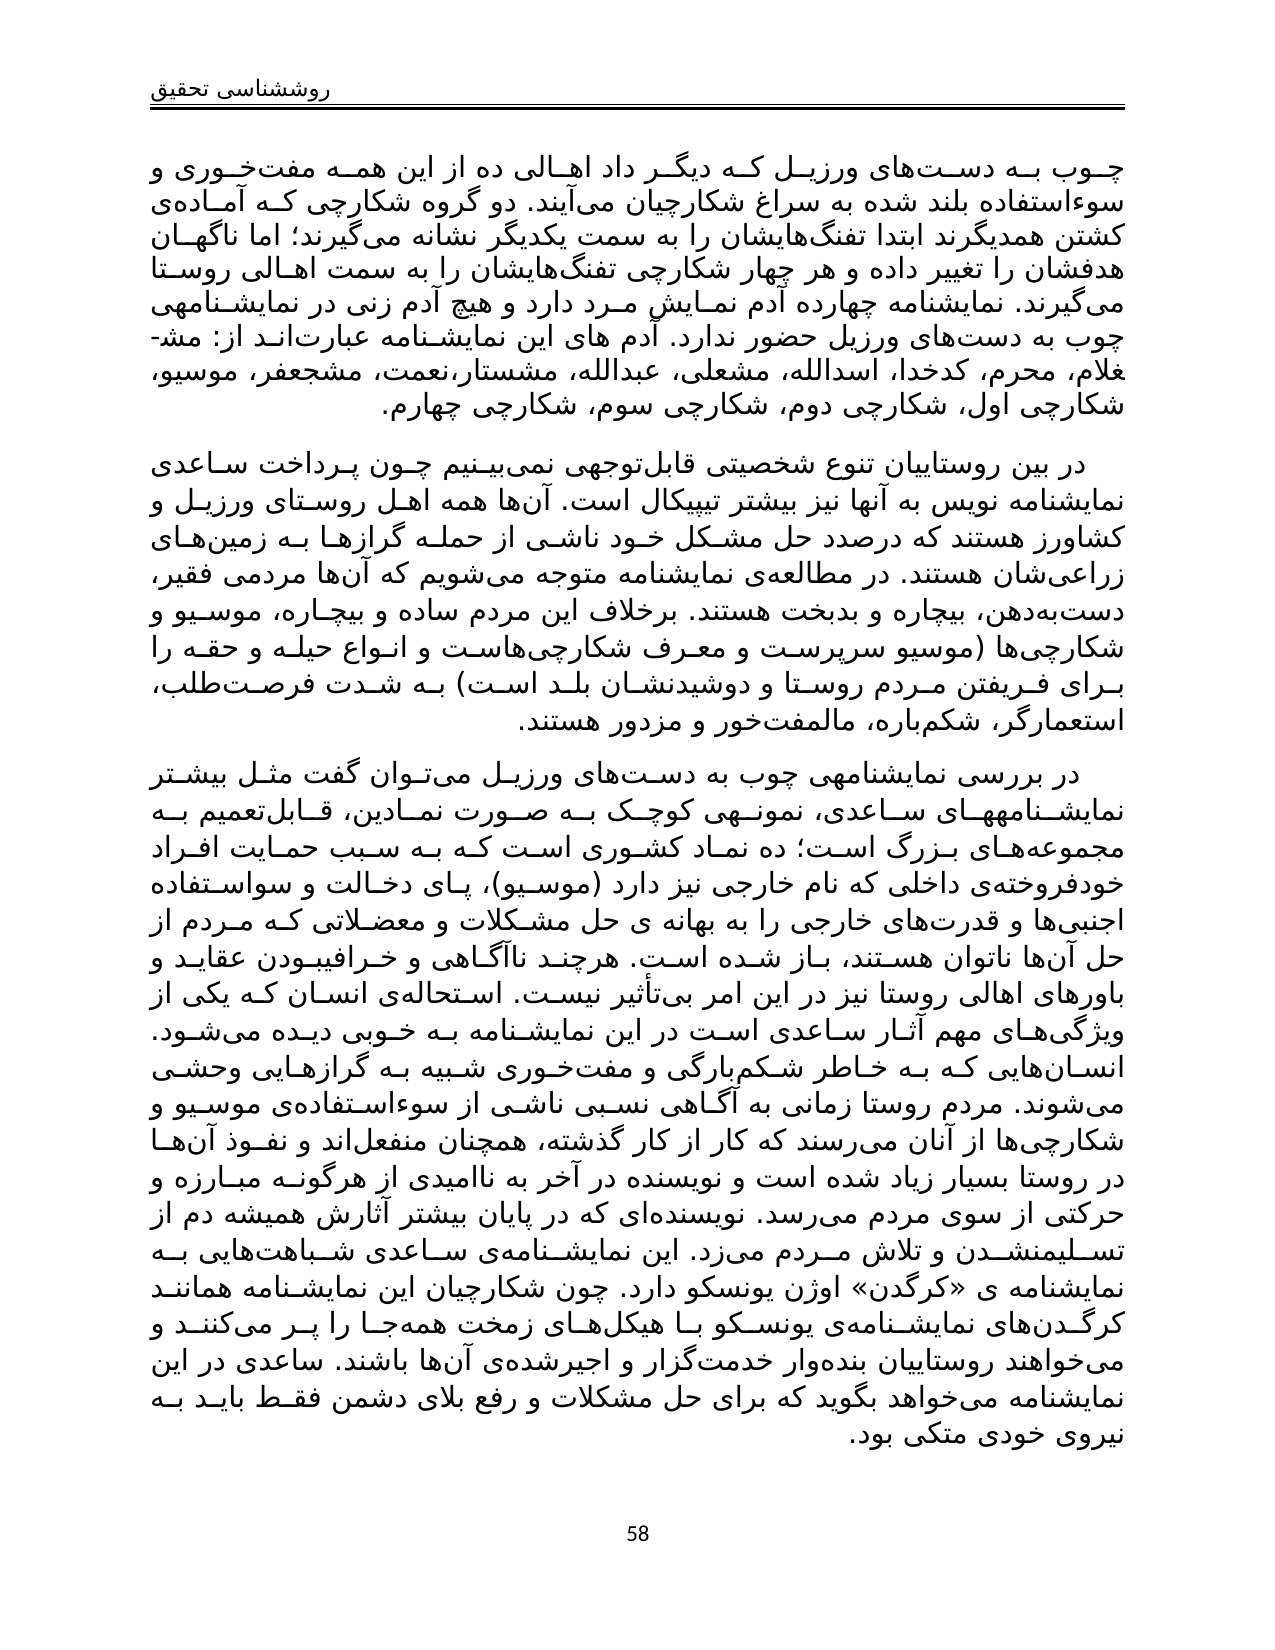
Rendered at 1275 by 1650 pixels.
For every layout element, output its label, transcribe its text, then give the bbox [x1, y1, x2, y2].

text در بررسی نمایشنامهی چوب به دست‌های ورزیل می‌توان گفت مثل بیشتر نمایشنامههای ساعدی، نمونهی کوچک به صورت نمادین، قابل‌تعمیم به مجموعه‌های بزرگ است؛ ده نماد کشوری است که به سبب حمایت افراد خودفروخته‌ی داخلی که نام خارجی نیز دارد (موسیو)، پای دخالت و سواستفاده اجنبی‌ها و قدرت‌های خارجی را به بهانه ی حل مشکلات و معضلاتی که مردم از حل آن‌ها ناتوان هستند، باز شده است. هرچند ناآگاهی و خرافیبودن عقاید و باورهای اهالی روستا نیز در این امر بی‌تأثیر نیست. استحاله‌ی انسان که یکی از ویژگی‌های مهم آثار ساعدی است در این نمایشنامه به خوبی دیده می‌شود. انسان‌هایی که به خاطر شکم‌بارگی و مفت‌خوری شبیه به گرازهایی وحشی می‌شوند. مردم روستا زمانی به آگاهی نسبی ناشی از سوءاستفاده‌ی موسیو و شکارچی‌ها از آنان می‌رسند که کار از کار گذشته، همچنان منفعل‌اند و نفوذ آن‌ها در روستا بسیار زیاد شده است و نویسنده در آخر به ناامیدی از هرگونه مبارزه و حرکتی از سوی مردم می‌رسد. نویسنده‌ای که در پایان بیشتر آثارش همیشه دم از تسلیمنشدن و تلاش مردم می‌زد. این نمایشنامه‌ی ساعدی شباهت‌هایی به نمایشنامه ی «کرگدن» اوژن یونسکو دارد. چون شکارچیان این نمایشنامه همانند کرگدن‌های نمایشنامه‌ی یونسکو با هیکل‌های زمخت همه‌جا را پر می‌کنند و می‌خواهند روستاییان بنده‌وار خدمت‌گزار و اجیرشده‌ی آن‌ها باشند. ساعدی در این نمایشنامه می‌خواهد بگوید که برای حل مشکلات و رفع بلای دشمن فقط باید به نیروی خودی متکی بود. [150, 757, 1125, 1451]
text در بین روستاییان تنوع شخصیتی قابل‌توجهی نمی‌بینیم چون پرداخت ساعدی نمایشنامه نویس به آنها نیز بیشتر تیپیکال است. آن‌ها همه اهل روستای ورزیل و کشاورز هستند که درصدد حل مشکل خود ناشی از حمله گرازها به زمین‌های زراعی‌شان هستند. در مطالعه‌ی نمایشنامه متوجه می‌شویم که آن‌ها مردمی فقیر، دست‌به‌دهن، بیچاره و بدبخت هستند. برخلاف این مردم ساده و بیچاره، موسیو و شکارچی‌ها (موسیو سرپرست و معرف شکارچی‌هاست و انواع حیله و حقه را برای فریفتن مردم روستا و دوشیدنشان بلد است) به شدت فرصت‌طلب، استعمارگر، شکم‌باره، مالمفت‌خور و مزدور هستند. [150, 447, 1125, 737]
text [150, 150, 1125, 422]
